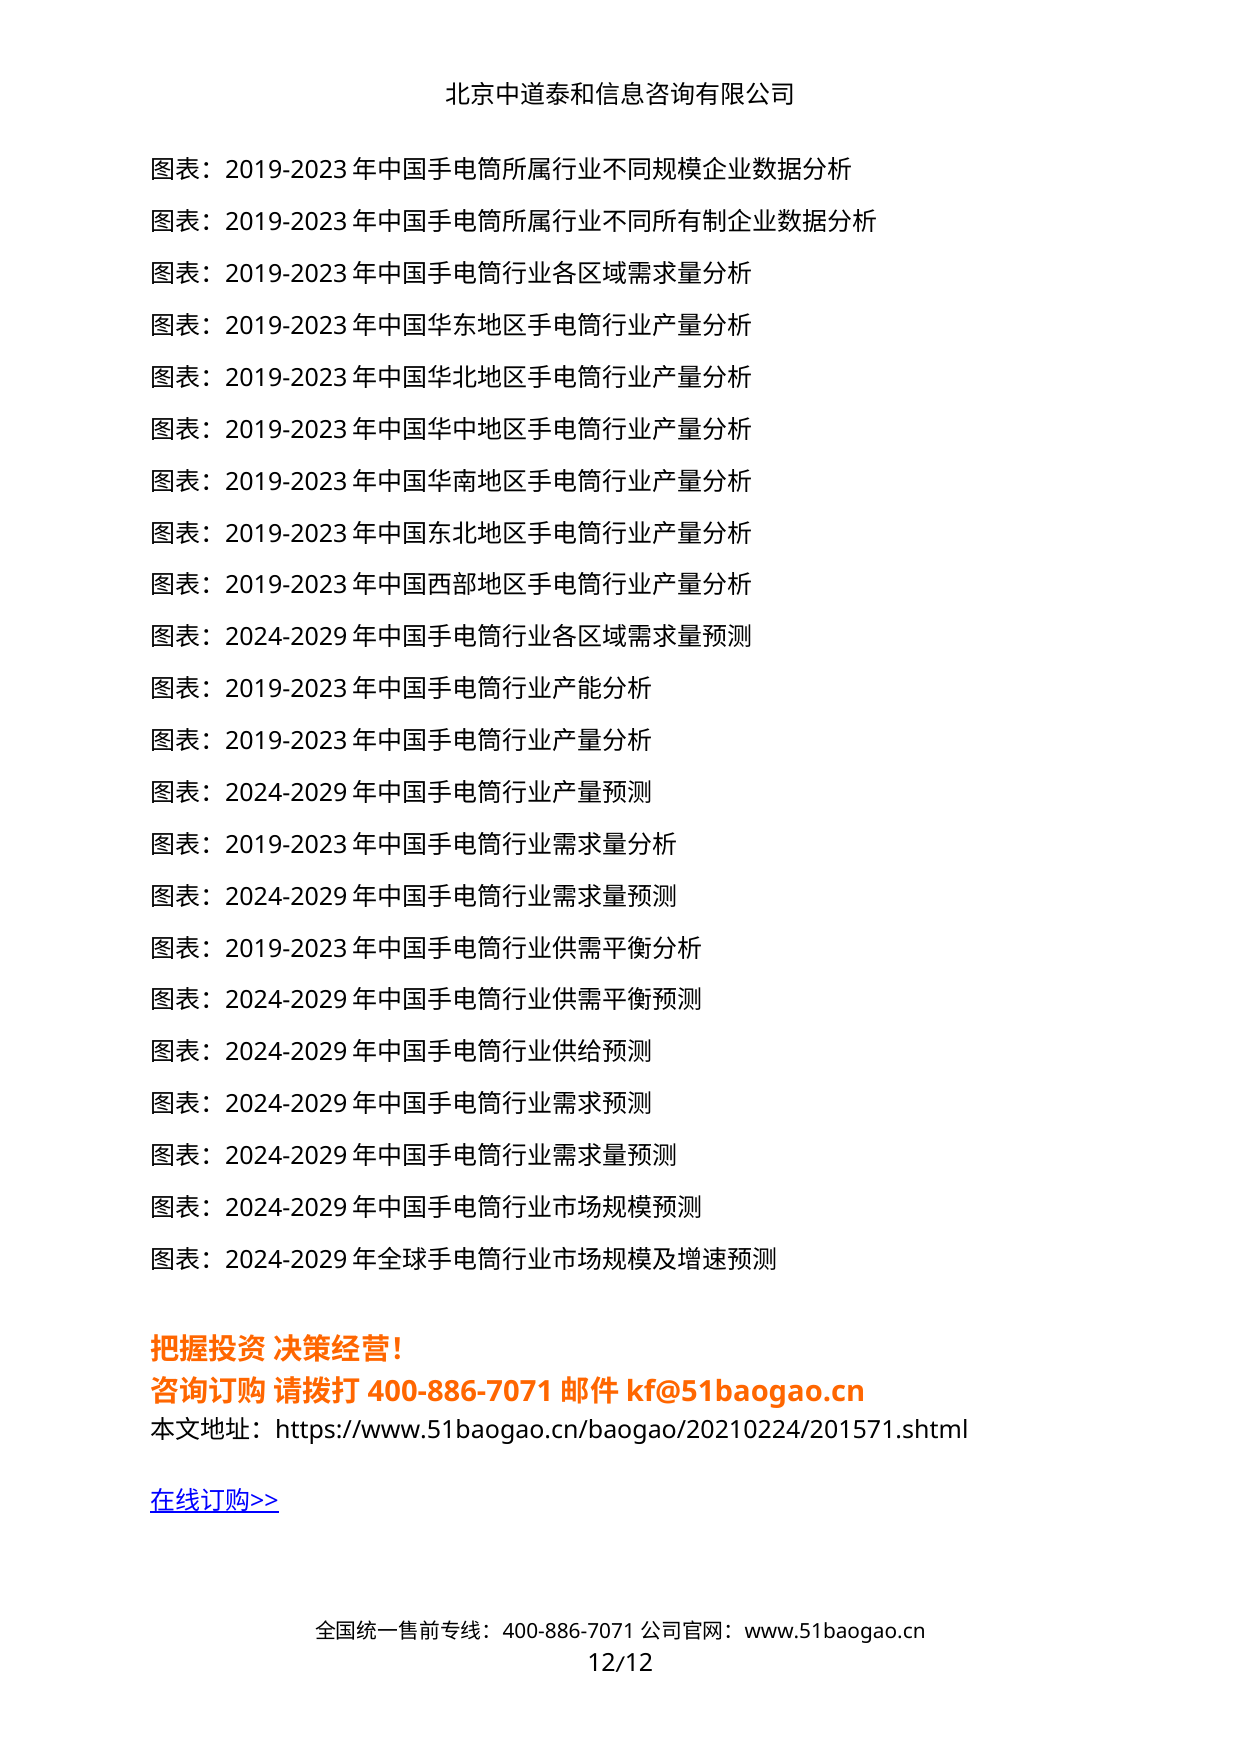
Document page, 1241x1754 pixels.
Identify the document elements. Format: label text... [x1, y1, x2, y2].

text 图表：2019-2023年中国华东地区手电筒行业产量分析 [150, 306, 1090, 342]
text 图表：2019-2023年中国华中地区手电筒行业产量分析 [150, 409, 1090, 446]
text 图表：2024-2029年中国手电筒行业供给预测 [150, 1032, 1090, 1068]
text 图表：2024-2029年中国手电筒行业需求量预测 [150, 1136, 1090, 1172]
text 图表：2024-2029年中国手电筒行业市场规模预测 [150, 1187, 1090, 1224]
text 图表：2019-2023年中国华北地区手电筒行业产量分析 [150, 357, 1090, 394]
text 把握投资 决策经营！咨询订购 请拨打 400-886-7071 邮件 kf@51baogao.cn本文地址：https://www.51baogao.cn/baogao/20210224/201571.shtml [150, 1291, 1090, 1446]
text 图表：2019-2023年中国西部地区手电筒行业产量分析 [150, 565, 1090, 601]
text 图表：2019-2023年中国手电筒行业各区域需求量分析 [150, 254, 1090, 290]
text 图表：2024-2029年中国手电筒行业需求量预测 [150, 876, 1090, 912]
text 图表：2019-2023年中国手电筒行业供需平衡分析 [150, 928, 1090, 964]
text 图表：2024-2029年中国手电筒行业需求预测 [150, 1084, 1090, 1120]
text 图表：2024-2029年中国手电筒行业供需平衡预测 [150, 980, 1090, 1016]
text 图表：2024-2029年全球手电筒行业市场规模及增速预测 [150, 1239, 1090, 1276]
text 图表：2024-2029年中国手电筒行业各区域需求量预测 [150, 617, 1090, 653]
text 图表：2019-2023年中国手电筒行业需求量分析 [150, 824, 1090, 861]
text 图表：2019-2023年中国手电筒所属行业不同规模企业数据分析 [150, 150, 1090, 186]
text 在线订购>> [150, 1446, 1090, 1517]
text 图表：2019-2023年中国东北地区手电筒行业产量分析 [150, 513, 1090, 549]
text 图表：2019-2023年中国华南地区手电筒行业产量分析 [150, 461, 1090, 497]
text 图表：2019-2023年中国手电筒行业产量分析 [150, 721, 1090, 757]
text 图表：2019-2023年中国手电筒所属行业不同所有制企业数据分析 [150, 202, 1090, 238]
text 图表：2024-2029年中国手电筒行业产量预测 [150, 772, 1090, 809]
text 图表：2019-2023年中国手电筒行业产能分析 [150, 669, 1090, 705]
